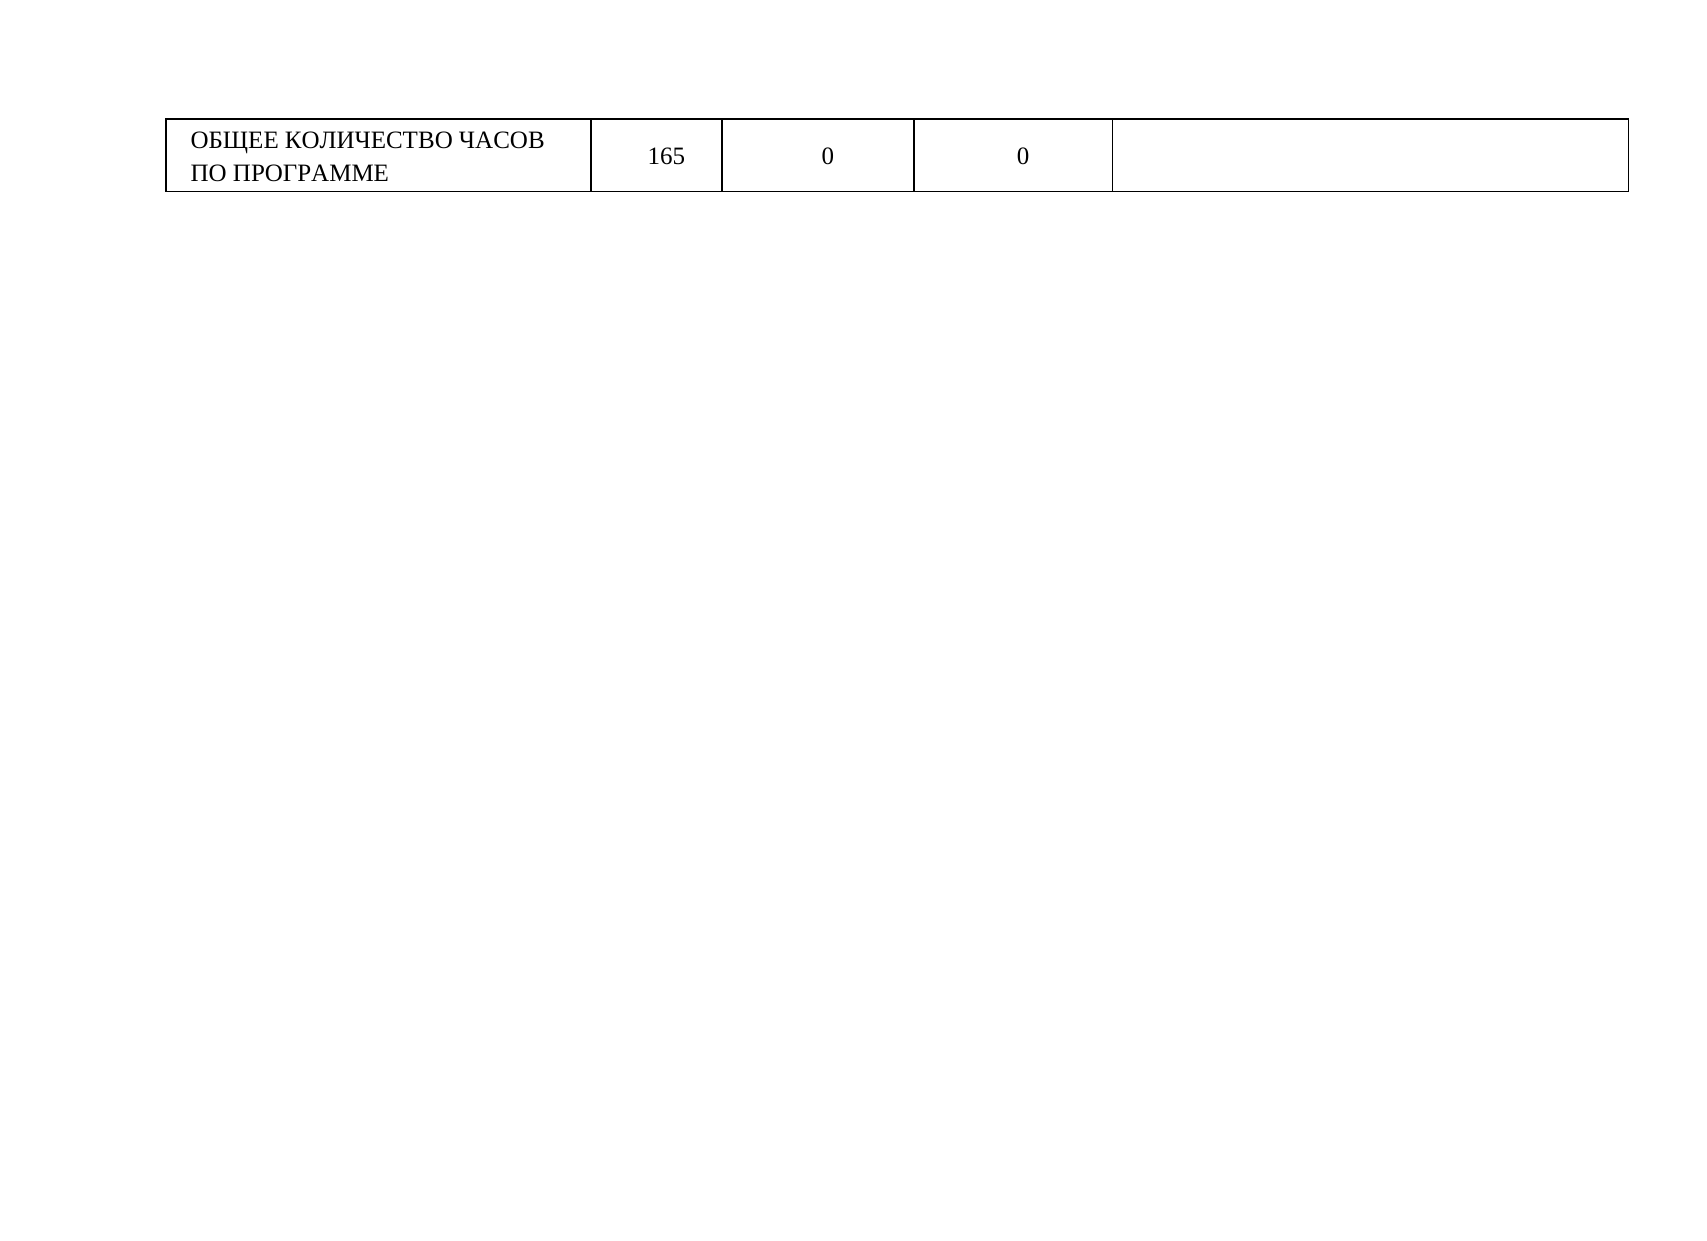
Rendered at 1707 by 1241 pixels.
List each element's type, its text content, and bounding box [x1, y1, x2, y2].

table_cell [1113, 120, 1628, 191]
table_cell 0 [915, 120, 1112, 191]
table_cell ОБЩЕЕ КОЛИЧЕСТВО ЧАСОВ ПО ПРОГРАММЕ [167, 120, 590, 191]
table_cell 0 [723, 120, 913, 191]
table_cell 165 [592, 120, 721, 191]
